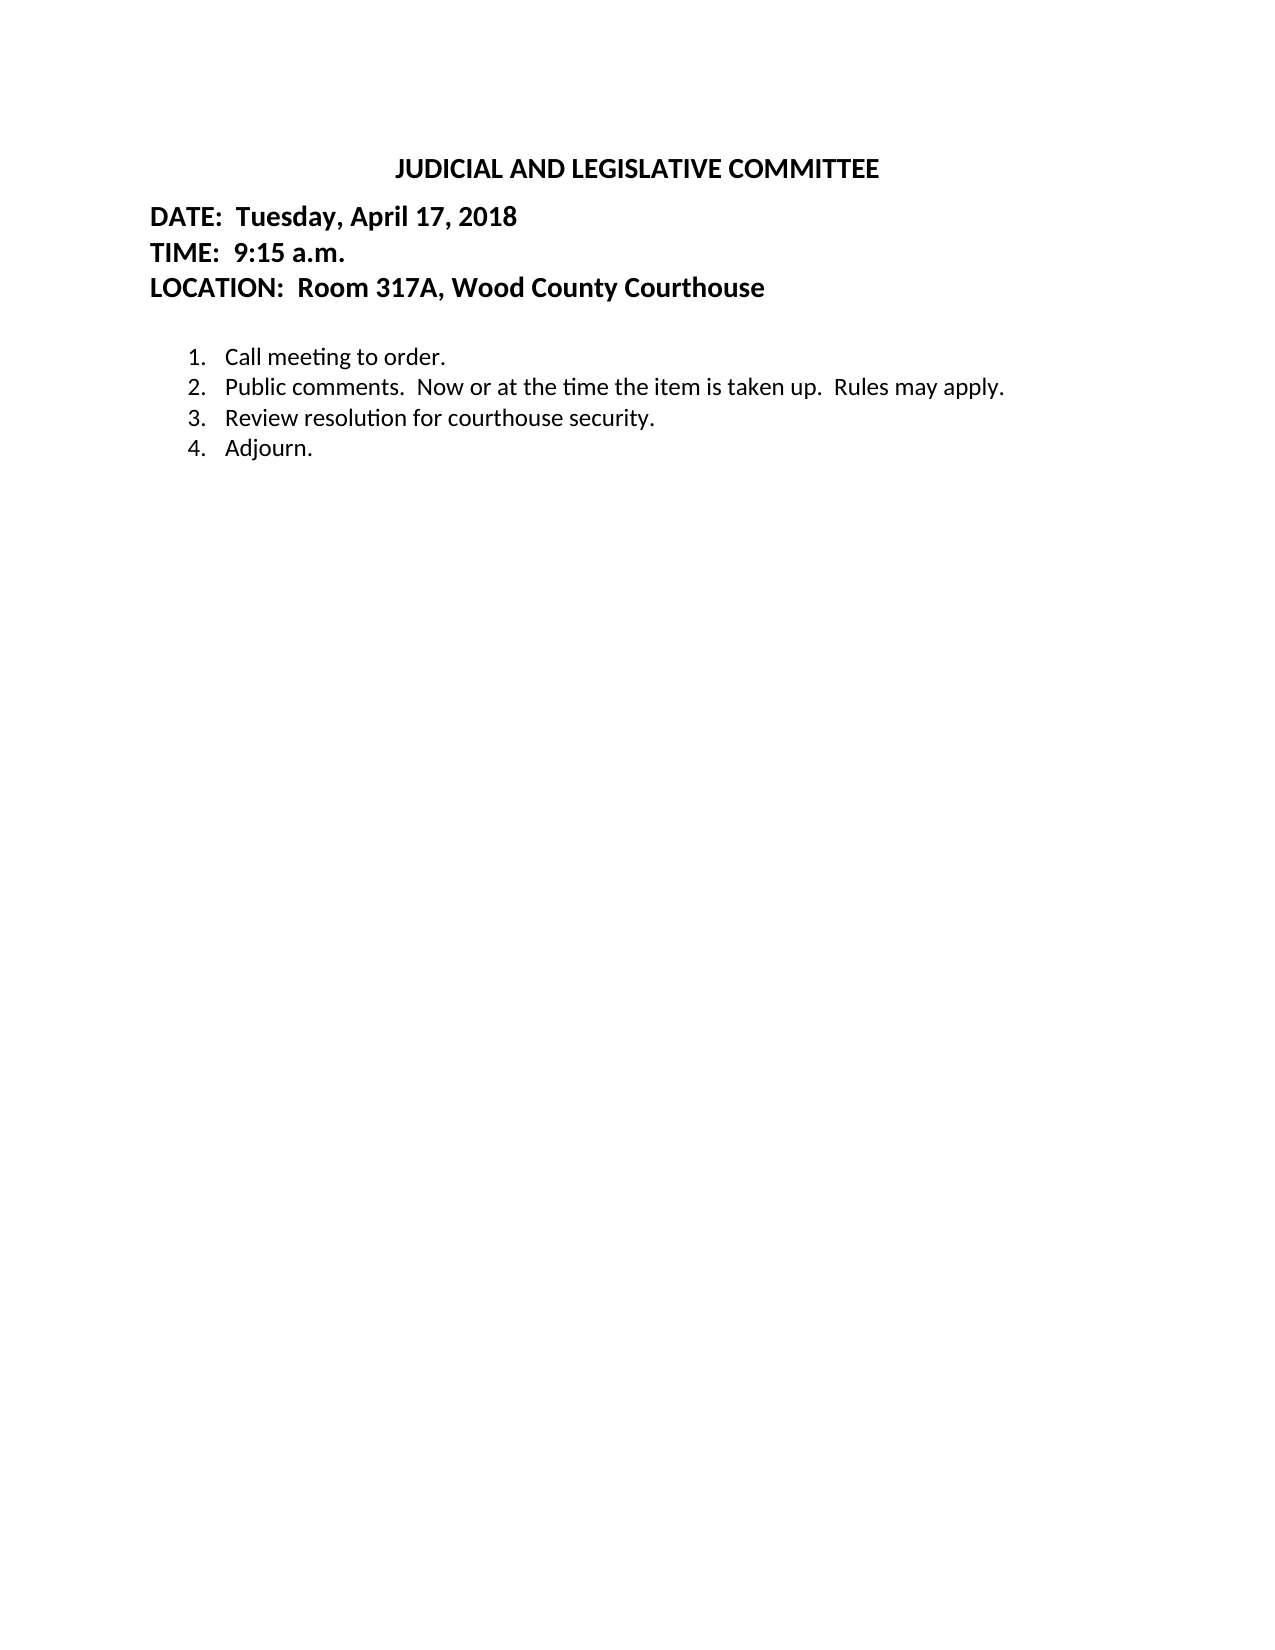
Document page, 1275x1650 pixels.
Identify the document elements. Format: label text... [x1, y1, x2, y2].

text TIME: 9:15 a.m. [150, 234, 1125, 269]
list Review resolution for courthouse security. [187, 402, 1125, 432]
list Call meeting to order. [187, 341, 1125, 371]
list Public comments. Now or at the time the item is taken up. Rules may apply. [187, 371, 1125, 402]
list Adjourn. [187, 432, 1125, 463]
text LOCATION: Room 317A, Wood County Courthouse [150, 269, 1125, 305]
text JUDICIAL AND LEGISLATIVE COMMITTEE [150, 150, 1125, 186]
text DATE: Tuesday, April 17, 2018 [150, 198, 1125, 234]
